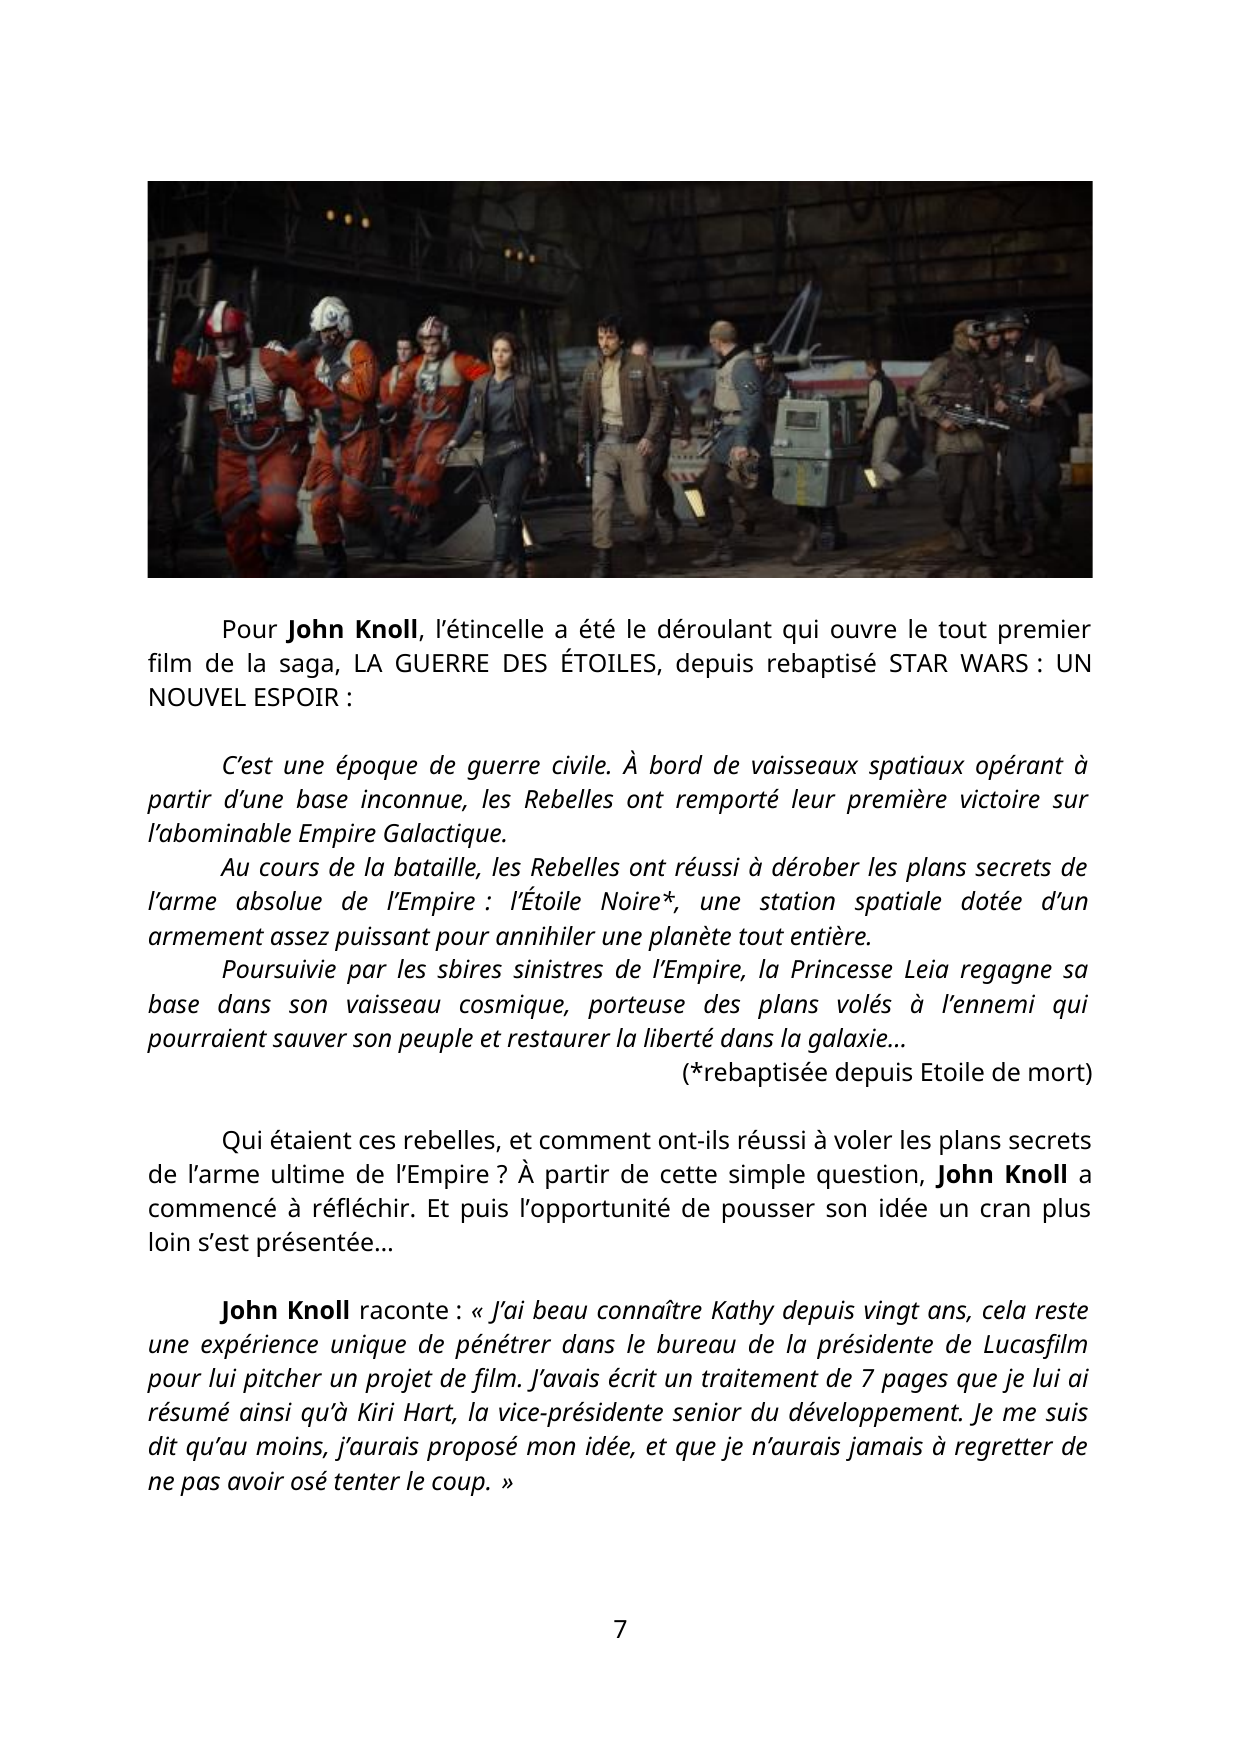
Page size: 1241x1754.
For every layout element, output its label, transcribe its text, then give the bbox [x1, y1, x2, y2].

text John Knoll raconte : « J’ai beau connaître Kathy depuis vingt ans, cela reste une expérience unique de pénétrer dans le bureau de la présidente de Lucasfilm pour lui pitcher un projet de film. J’avais écrit un traitement de 7 pages que je lui ai résumé ainsi qu’à Kiri Hart, la vice-présidente senior du développement. Je me suis dit qu’au moins, j’aurais proposé mon idée, et que je n’aurais jamais à regretter de ne pas avoir osé tenter le coup. » [148, 1293, 1093, 1497]
text (*rebaptisée depuis Etoile de mort) [148, 1054, 1093, 1088]
text C’est une époque de guerre civile. À bord de vaisseaux spatiaux opérant à partir d’une base inconnue, les Rebelles ont remporté leur première victoire sur l’abominable Empire Galactique. [148, 748, 1093, 850]
text Qui étaient ces rebelles, et comment ont-ils réussi à voler les plans secrets de l’arme ultime de l’Empire ? À partir de cette simple question, John Knoll a commencé à réfléchir. Et puis l’opportunité de pousser son idée un cran plus loin s’est présentée… [148, 1122, 1093, 1259]
picture [147, 181, 1093, 578]
text Pour John Knoll, l’étincelle a été le déroulant qui ouvre le tout premier film de la saga, LA GUERRE DES ÉTOILES, depuis rebaptisé STAR WARS : UN NOUVEL ESPOIR : [148, 612, 1093, 714]
text Poursuivie par les sbires sinistres de l’Empire, la Princesse Leia regagne sa base dans son vaisseau cosmique, porteuse des plans volés à l’ennemi qui pourraient sauver son peuple et restaurer la liberté dans la galaxie… [148, 952, 1093, 1054]
text Au cours de la bataille, les Rebelles ont réussi à dérober les plans secrets de l’arme absolue de l’Empire : l’Étoile Noire*, une station spatiale dotée d’un armement assez puissant pour annihiler une planète tout entière. [148, 850, 1093, 952]
